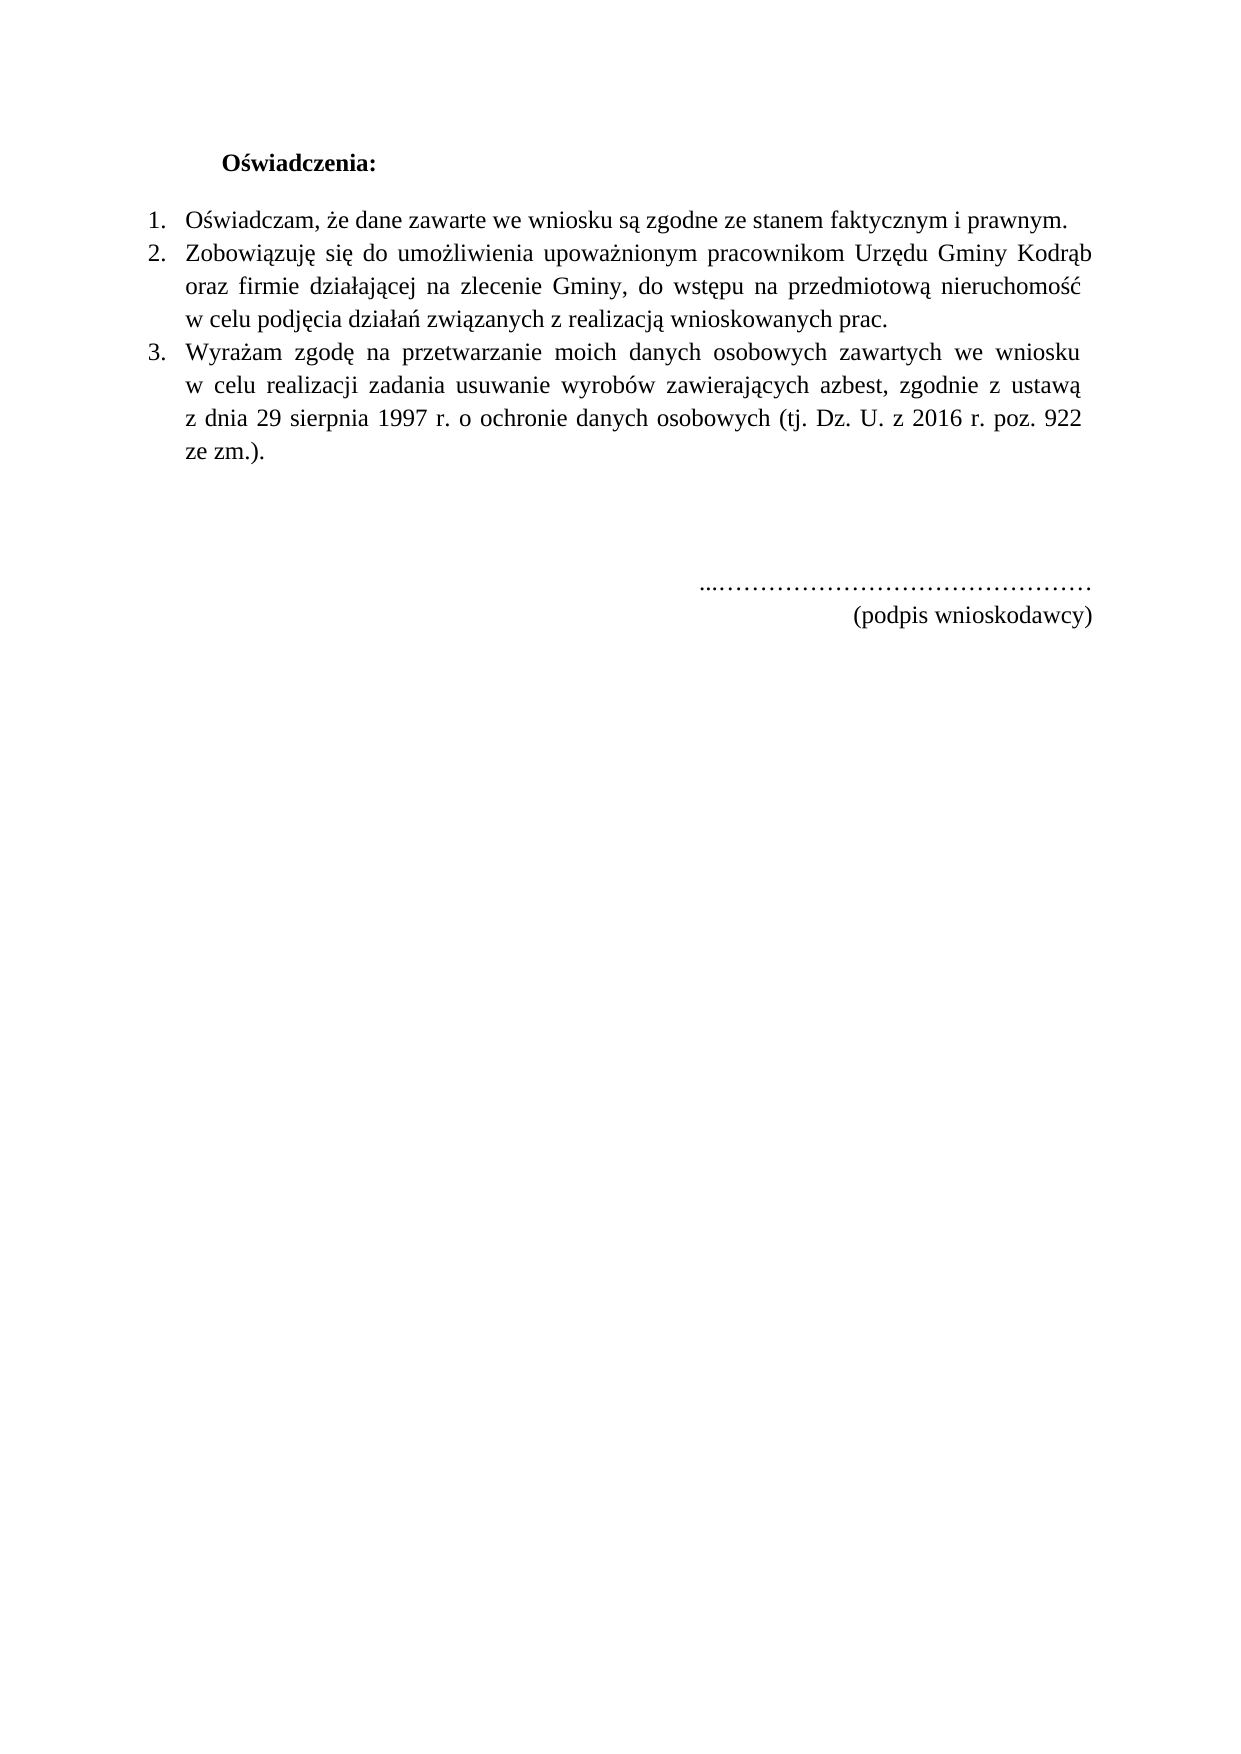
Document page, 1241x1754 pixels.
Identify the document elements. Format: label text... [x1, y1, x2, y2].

text ...……………………………………… [148, 567, 1093, 596]
text (podpis wnioskodawcy) [148, 601, 1093, 629]
list Zobowiązuję się do umożliwienia upoważnionym pracownikom Urzędu Gminy Kodrąb oraz firmie działającej na zlecenie Gminy, do wstępu na przedmiotową nieruchomość w celu podjęcia działań związanych z realizacją wnioskowanych prac. [148, 238, 1093, 333]
text Oświadczenia: [148, 148, 1093, 176]
list Wyrażam zgodę na przetwarzanie moich danych osobowych zawartych we wniosku w celu realizacji zadania usuwanie wyrobów zawierających azbest, zgodnie z ustawą z dnia 29 sierpnia 1997 r. o ochronie danych osobowych (tj. Dz. U. z 2016 r. poz. 922 ze zm.). [148, 337, 1093, 465]
list Oświadczam, że dane zawarte we wniosku są zgodne ze stanem faktycznym i prawnym. [148, 205, 1093, 234]
